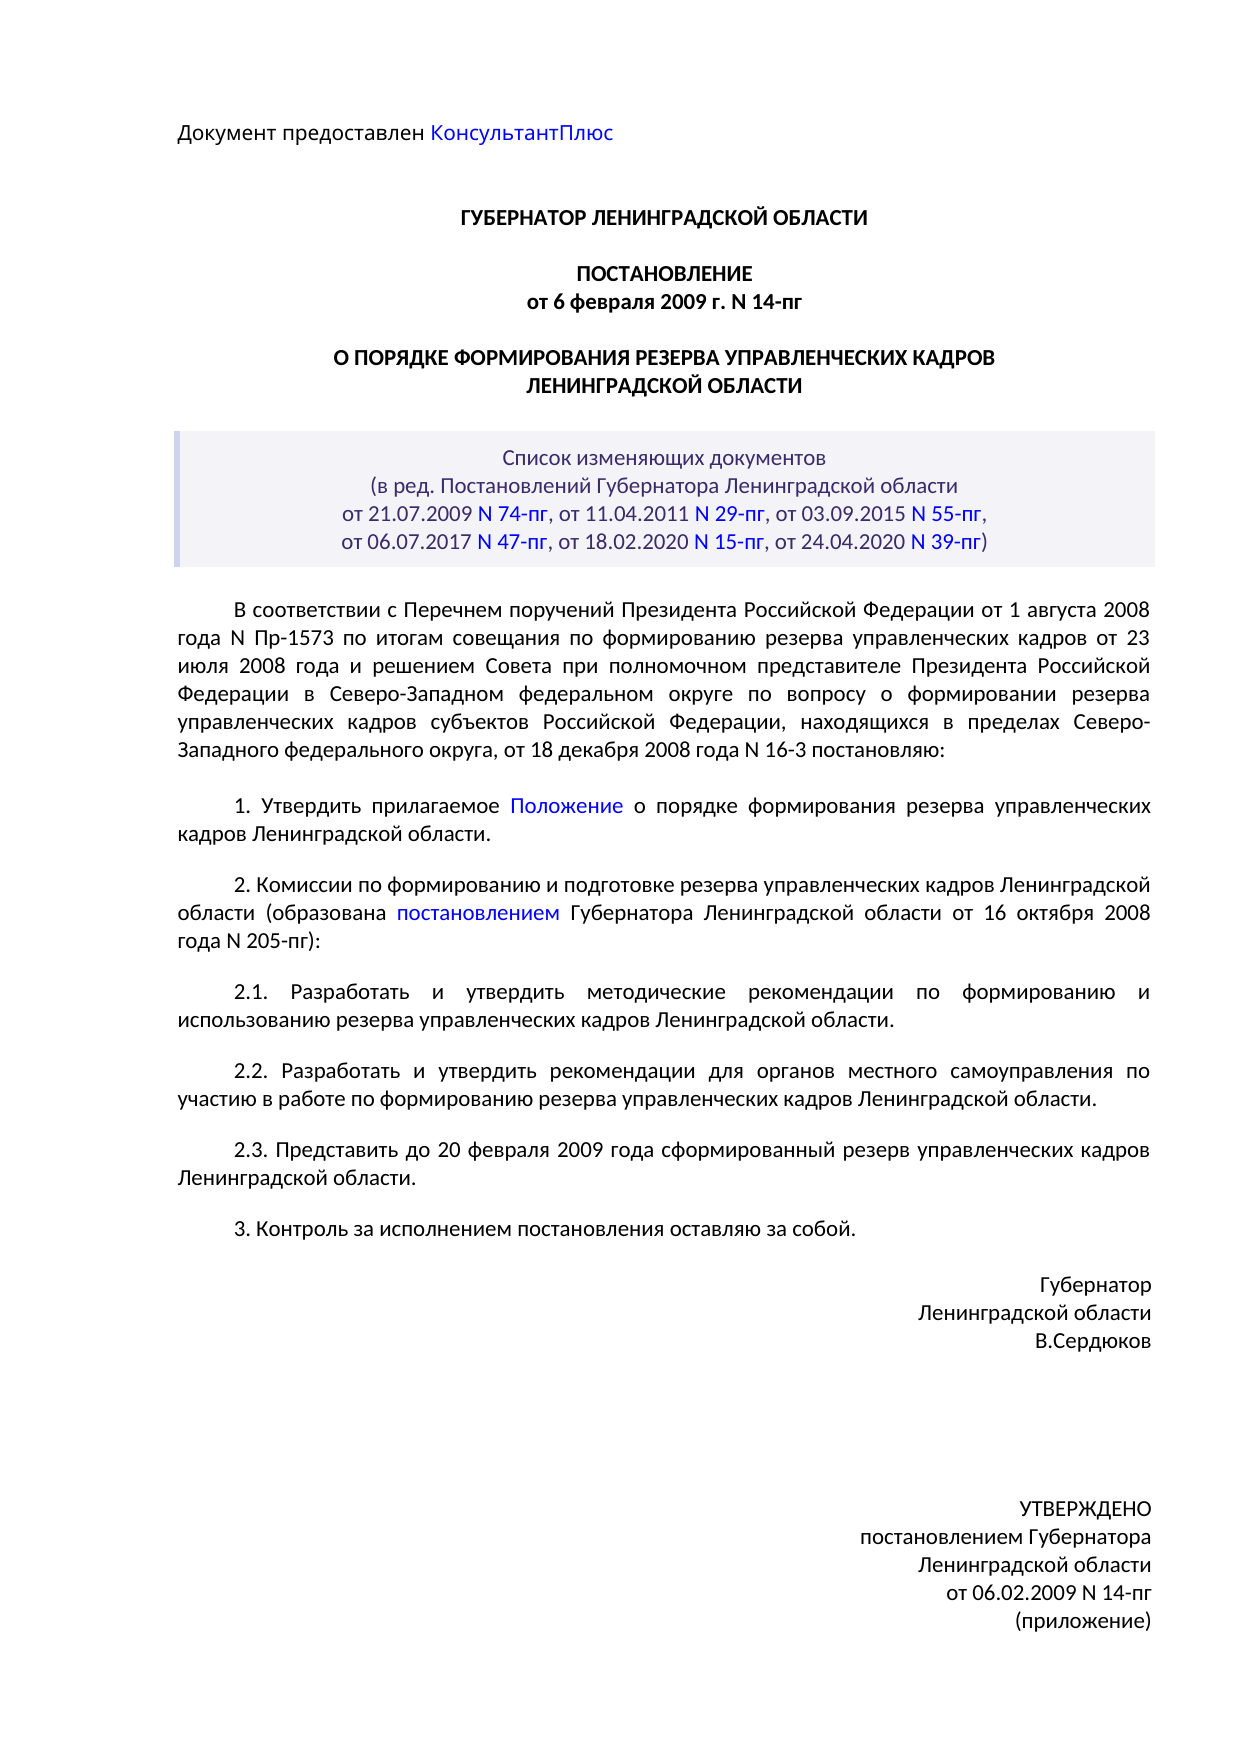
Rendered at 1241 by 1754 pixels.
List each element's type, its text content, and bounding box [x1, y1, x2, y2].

text от 06.02.2009 N 14-пг [177, 1578, 1152, 1606]
text Губернатор [177, 1270, 1152, 1298]
text Ленинградской области [177, 1298, 1152, 1326]
title ГУБЕРНАТОР ЛЕНИНГРАДСКОЙ ОБЛАСТИ [177, 203, 1152, 231]
text 2.1. Разработать и утвердить методические рекомендации по формированию и использованию резерва управленческих кадров Ленинградской области. [177, 977, 1152, 1033]
text 2.3. Представить до 20 февраля 2009 года сформированный резерв управленческих кадров Ленинградской области. [177, 1135, 1152, 1191]
title О ПОРЯДКЕ ФОРМИРОВАНИЯ РЕЗЕРВА УПРАВЛЕНЧЕСКИХ КАДРОВ [177, 343, 1152, 371]
text 1. Утвердить прилагаемое Положение о порядке формирования резерва управленческих кадров Ленинградской области. [177, 791, 1152, 847]
text УТВЕРЖДЕНО [177, 1494, 1152, 1522]
title ЛЕНИНГРАДСКОЙ ОБЛАСТИ [177, 371, 1152, 399]
text В соответствии с Перечнем поручений Президента Российской Федерации от 1 августа 2008 года N Пр-1573 по итогам совещания по формированию резерва управленческих кадров от 23 июля 2008 года и решением Совета при полномочном представителе Президента Российской Федерации в Северо-Западном федеральном округе по вопросу о формировании резерва управленческих кадров субъектов Российской Федерации, находящихся в пределах Северо-Западного федерального округа, от 18 декабря 2008 года N 16-3 постановляю: [177, 595, 1152, 763]
title Документ предоставлен КонсультантПлюс [177, 118, 1152, 175]
text (приложение) [177, 1606, 1152, 1634]
text постановлением Губернатора [177, 1522, 1152, 1550]
text В.Сердюков [177, 1326, 1152, 1354]
title от 6 февраля 2009 г. N 14-пг [177, 287, 1152, 315]
text Ленинградской области [177, 1550, 1152, 1578]
text 3. Контроль за исполнением постановления оставляю за собой. [177, 1214, 1152, 1242]
table_header Список изменяющих документов (в ред. Постановлений Губернатора Ленинградской области от 21.07.2009 N 74-пг, от 11.04.2011 N 29-пг, от 03.09.2015 N 55-пг, от 06.07.2017 N 47-пг, от 18.02.2020 N 15-пг, от 24.04.2020 N 39-пг) [180, 431, 1149, 567]
title ПОСТАНОВЛЕНИЕ [177, 259, 1152, 287]
text 2. Комиссии по формированию и подготовке резерва управленческих кадров Ленинградской области (образована постановлением Губернатора Ленинградской области от 16 октября 2008 года N 205-пг): [177, 870, 1152, 954]
text 2.2. Разработать и утвердить рекомендации для органов местного самоуправления по участию в работе по формированию резерва управленческих кадров Ленинградской области. [177, 1056, 1152, 1112]
